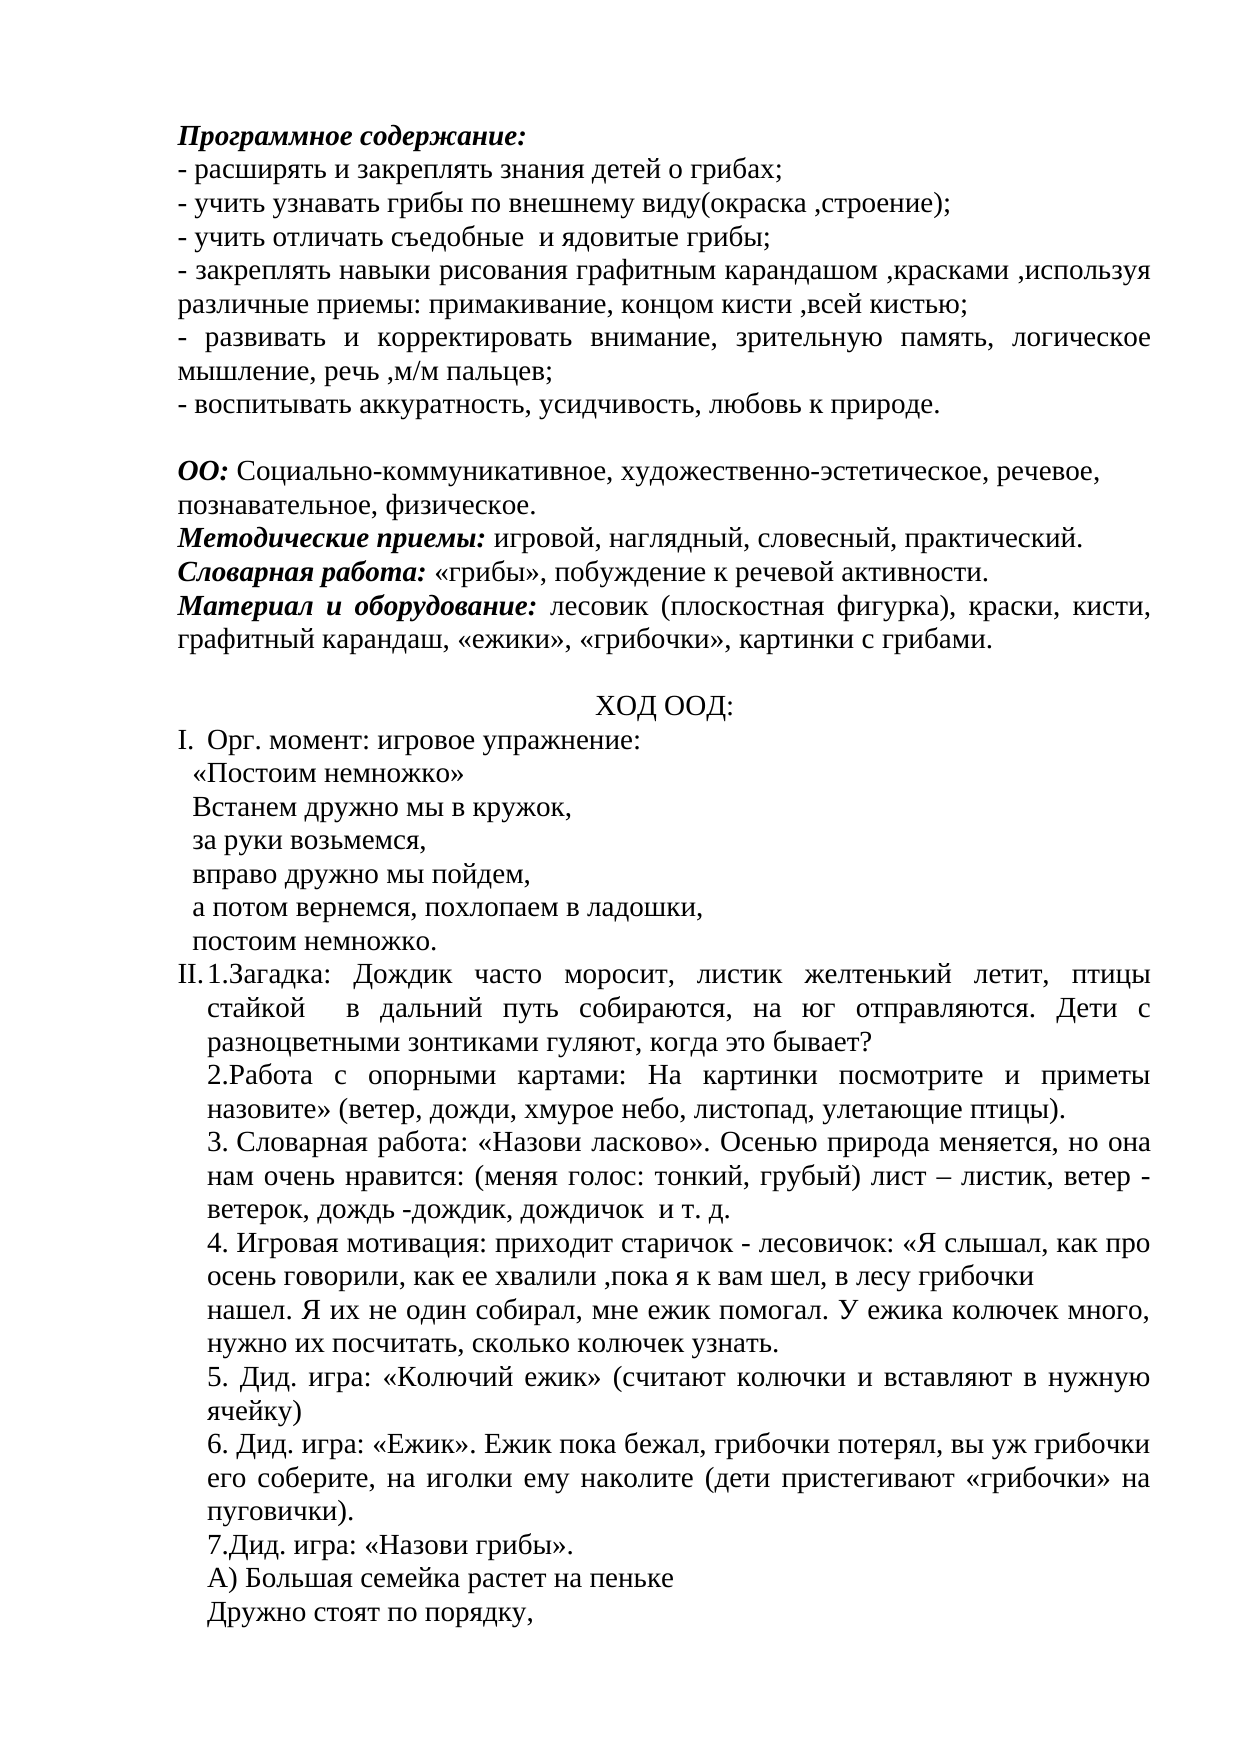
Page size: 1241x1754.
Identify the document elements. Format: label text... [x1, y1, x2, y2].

text нашел. Я их не один собирал, мне ежик помогал. У ежика колючек много, нужно их посчитать, сколько колючек узнать. [207, 1292, 1152, 1359]
text Программное содержание: [177, 118, 1152, 152]
text - развивать и корректировать внимание, зрительную память, логическое мышление, речь ,м/м пальцев; [177, 319, 1152, 386]
text - учить узнавать грибы по внешнему виду(окраска ,строение); [177, 185, 1152, 219]
text вправо дружно мы пойдем, [192, 856, 1152, 889]
text 5. Дид. игра: «Колючий ежик» (считают колючки и вставляют в нужную ячейку) [207, 1359, 1152, 1426]
text - расширять и закреплять знания детей о грибах; [177, 152, 1152, 185]
text ОО: Социально-коммуникативное, художественно-эстетическое, речевое, познавательное, физическое. [177, 453, 1152, 521]
list 1.Загадка: Дождик часто моросит, листик желтенький летит, птицы стайкой в дальний путь собираются, на юг отправляются. Дети с разноцветными зонтиками гуляют, когда это бывает? [177, 957, 1152, 1057]
text 2.Работа с опорными картами: На картинки посмотрите и приметы назовите» (ветер, дожди, хмурое небо, листопад, улетающие птицы). [207, 1057, 1152, 1124]
text ХОД ООД: [177, 688, 1152, 722]
text 6. Дид. игра: «Ежик». Ежик пока бежал, грибочки потерял, вы уж грибочки его соберите, на иголки ему наколите (дети пристегивают «грибочки» на пуговички). [207, 1426, 1152, 1527]
text за руки возьмемся, [192, 822, 1152, 856]
text - учить отличать съедобные и ядовитые грибы; [177, 219, 1152, 252]
list Игровая мотивация: приходит старичок - лесовичок: «Я слышал, как про осень говорили, как ее хвалили ,пока я к вам шел, в лесу грибочки [207, 1225, 1152, 1292]
text - закреплять навыки рисования графитным карандашом ,красками ,используя различные приемы: примакивание, концом кисти ,всей кистью; [177, 252, 1152, 319]
text А) Большая семейка растет на пеньке [207, 1560, 1152, 1594]
text Встанем дружно мы в кружок, [192, 789, 1152, 822]
text 7.Дид. игра: «Назови грибы». [207, 1527, 1152, 1560]
text «Постоим немножко» [192, 755, 1152, 789]
text Методические приемы: игровой, наглядный, словесный, практический. [177, 521, 1152, 554]
text - воспитывать аккуратность, усидчивость, любовь к природе. [177, 386, 1152, 420]
list Словарная работа: «Назови ласково». Осенью природа меняется, но она нам очень нравится: (меняя голос: тонкий, грубый) лист – листик, ветер - ветерок, дождь -дождик, дождичок и т. д. [207, 1124, 1152, 1225]
text Дружно стоят по порядку, [207, 1594, 1152, 1627]
text Материал и оборудование: лесовик (плоскостная фигурка), краски, кисти, графитный карандаш, «ежики», «грибочки», картинки с грибами. [177, 588, 1152, 655]
text а потом вернемся, похлопаем в ладошки, [192, 889, 1152, 923]
text постоим немножко. [192, 923, 1152, 957]
text Словарная работа: «грибы», побуждение к речевой активности. [177, 554, 1152, 588]
list Орг. момент: игровое упражнение: [177, 722, 1152, 755]
